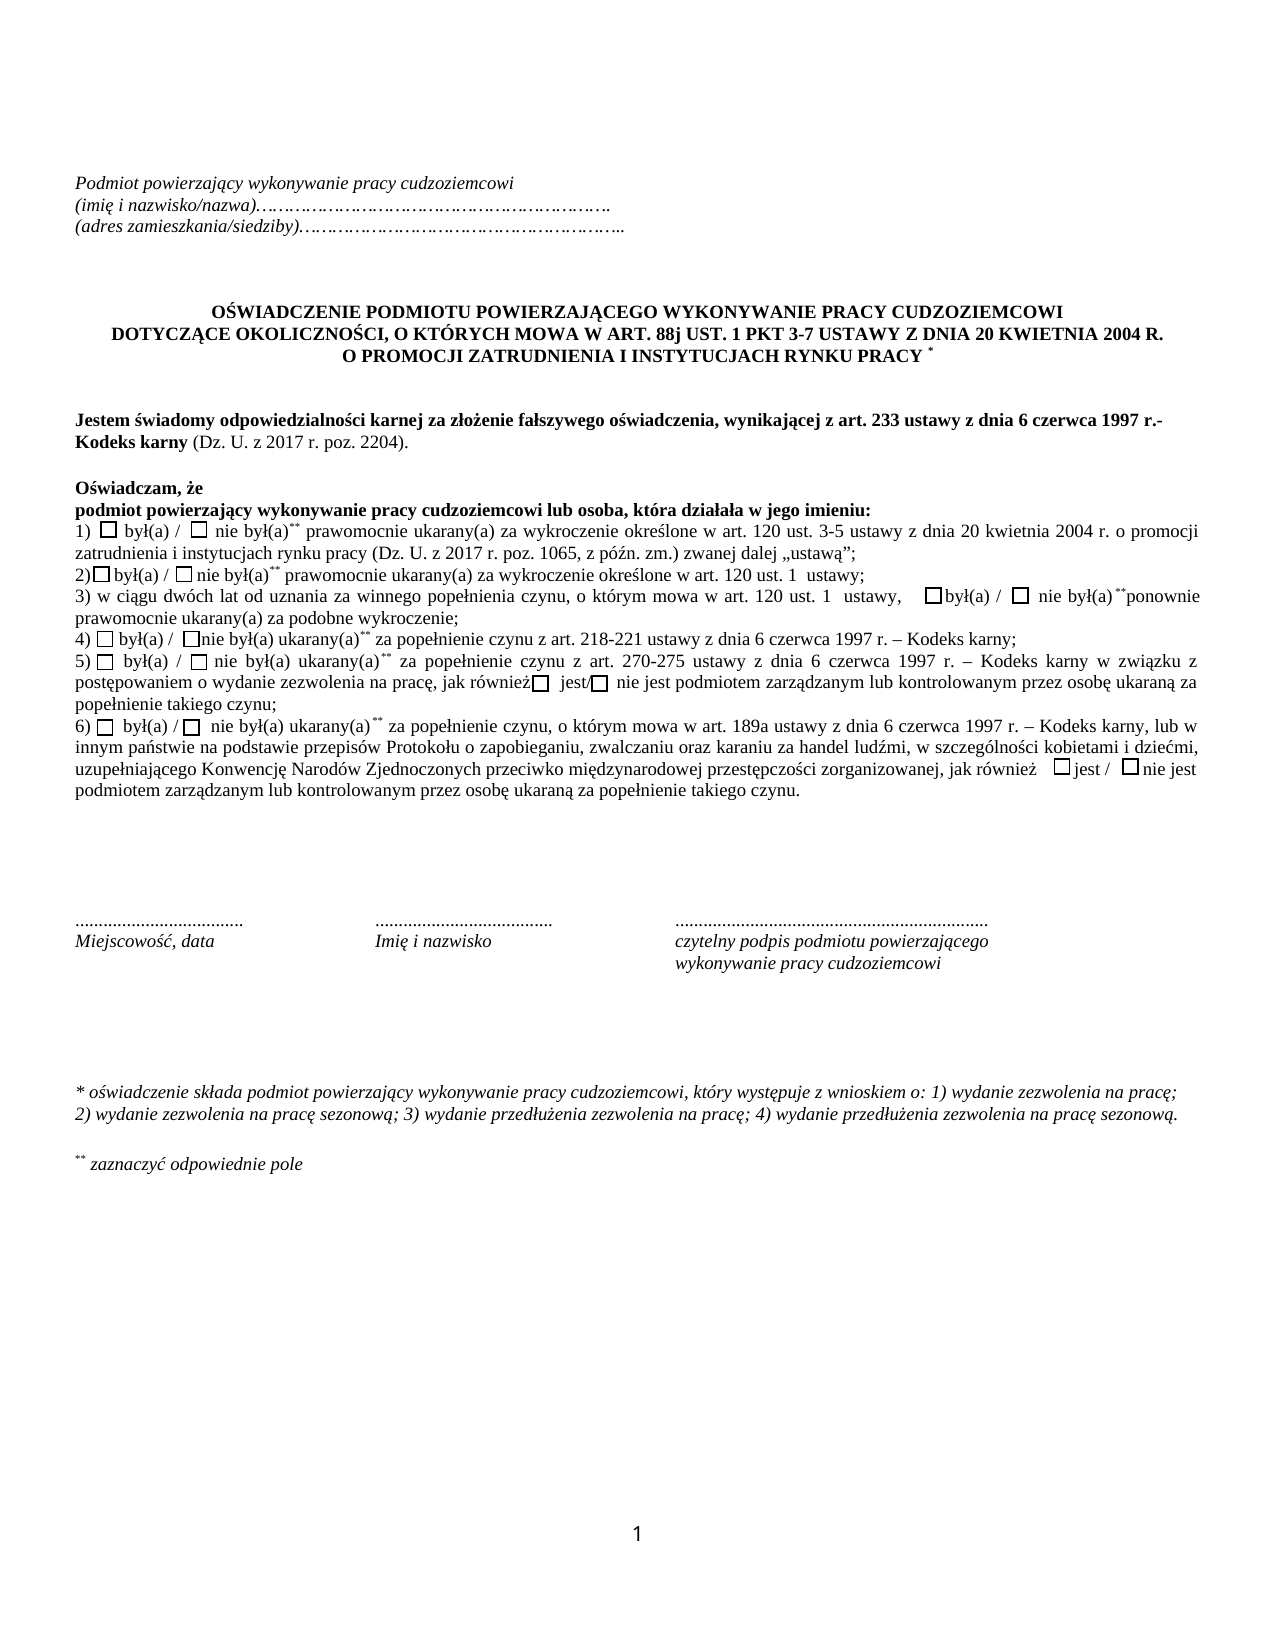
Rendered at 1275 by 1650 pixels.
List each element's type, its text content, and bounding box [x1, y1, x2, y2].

text Oświadczam, że [75, 477, 1200, 499]
text 2) był(a) / nie był(a)** prawomocnie ukarany(a) za wykroczenie określone w art. 120 ust. 1 ustawy; [75, 563, 1200, 585]
text (adres zamieszkania/siedziby)………………………………………………….. [75, 215, 1200, 237]
text ** zaznaczyć odpowiednie pole [75, 1153, 1200, 1174]
text OŚWIADCZENIE PODMIOTU POWIERZAJĄCEGO WYKONYWANIE PRACY CUDZOZIEMCOWI [75, 301, 1200, 323]
text wykonywanie pracy cudzoziemcowi [600, 952, 1200, 973]
text podmiot powierzający wykonywanie pracy cudzoziemcowi lub osoba, która działała w jego imieniu: [75, 499, 1200, 520]
text 3) w ciągu dwóch lat od uznania za winnego popełnienia czynu, o którym mowa w art. 120 ust. 1 ustawy, był(a) / nie był(a)**ponownie prawomocnie ukarany(a) za podobne wykroczenie; [75, 585, 1200, 628]
text .................................... ...................................... ................................................................... [75, 908, 1200, 930]
text 5) był(a) / nie był(a) ukarany(a)** za popełnienie czynu z art. 270-275 ustawy z dnia 6 czerwca 1997 r. – Kodeks karny w związku z postępowaniem o wydanie zezwolenia na pracę, jak również jest/ nie jest podmiotem zarządzanym lub kontrolowanym przez osobę ukaraną za popełnienie takiego czynu; [75, 650, 1200, 714]
text Podmiot powierzający wykonywanie pracy cudzoziemcowi [75, 172, 1200, 193]
text (imię i nazwisko/nazwa)………………………………………………………. [75, 193, 1200, 215]
text DOTYCZĄCE OKOLICZNOŚCI, O KTÓRYCH MOWA W ART. 88j UST. 1 PKT 3-7 USTAWY Z DNIA 20 KWIETNIA 2004 R. O PROMOCJI ZATRUDNIENIA I INSTYTUCJACH RYNKU PRACY * [75, 323, 1200, 366]
text Miejscowość, data Imię i nazwisko czytelny podpis podmiotu powierzającego [75, 930, 1200, 952]
text 1) był(a) / nie był(a)** prawomocnie ukarany(a) za wykroczenie określone w art. 120 ust. 3-5 ustawy z dnia 20 kwietnia 2004 r. o promocji zatrudnienia i instytucjach rynku pracy (Dz. U. z 2017 r. poz. 1065, z późn. zm.) zwanej dalej „ustawą”; [75, 520, 1200, 563]
text 4) był(a) / nie był(a) ukarany(a)** za popełnienie czynu z art. 218-221 ustawy z dnia 6 czerwca 1997 r. – Kodeks karny; [75, 628, 1200, 650]
text 6) był(a) / nie był(a) ukarany(a)** za popełnienie czynu, o którym mowa w art. 189a ustawy z dnia 6 czerwca 1997 r. – Kodeks karny, lub w innym państwie na podstawie przepisów Protokołu o zapobieganiu, zwalczaniu oraz karaniu za handel ludźmi, w szczególności kobietami i dziećmi, uzupełniającego Konwencję Narodów Zjednoczonych przeciwko międzynarodowej przestępczości zorganizowanej, jak również jest / nie jest podmiotem zarządzanym lub kontrolowanym przez osobę ukaraną za popełnienie takiego czynu. [75, 714, 1200, 801]
text * oświadczenie składa podmiot powierzający wykonywanie pracy cudzoziemcowi, który występuje z wnioskiem o: 1) wydanie zezwolenia na pracę; 2) wydanie zezwolenia na pracę sezonową; 3) wydanie przedłużenia zezwolenia na pracę; 4) wydanie przedłużenia zezwolenia na pracę sezonową. [75, 1081, 1200, 1124]
text Jestem świadomy odpowiedzialności karnej za złożenie fałszywego oświadczenia, wynikającej z art. 233 ustawy z dnia 6 czerwca 1997 r.- Kodeks karny (Dz. U. z 2017 r. poz. 2204). [75, 409, 1200, 452]
